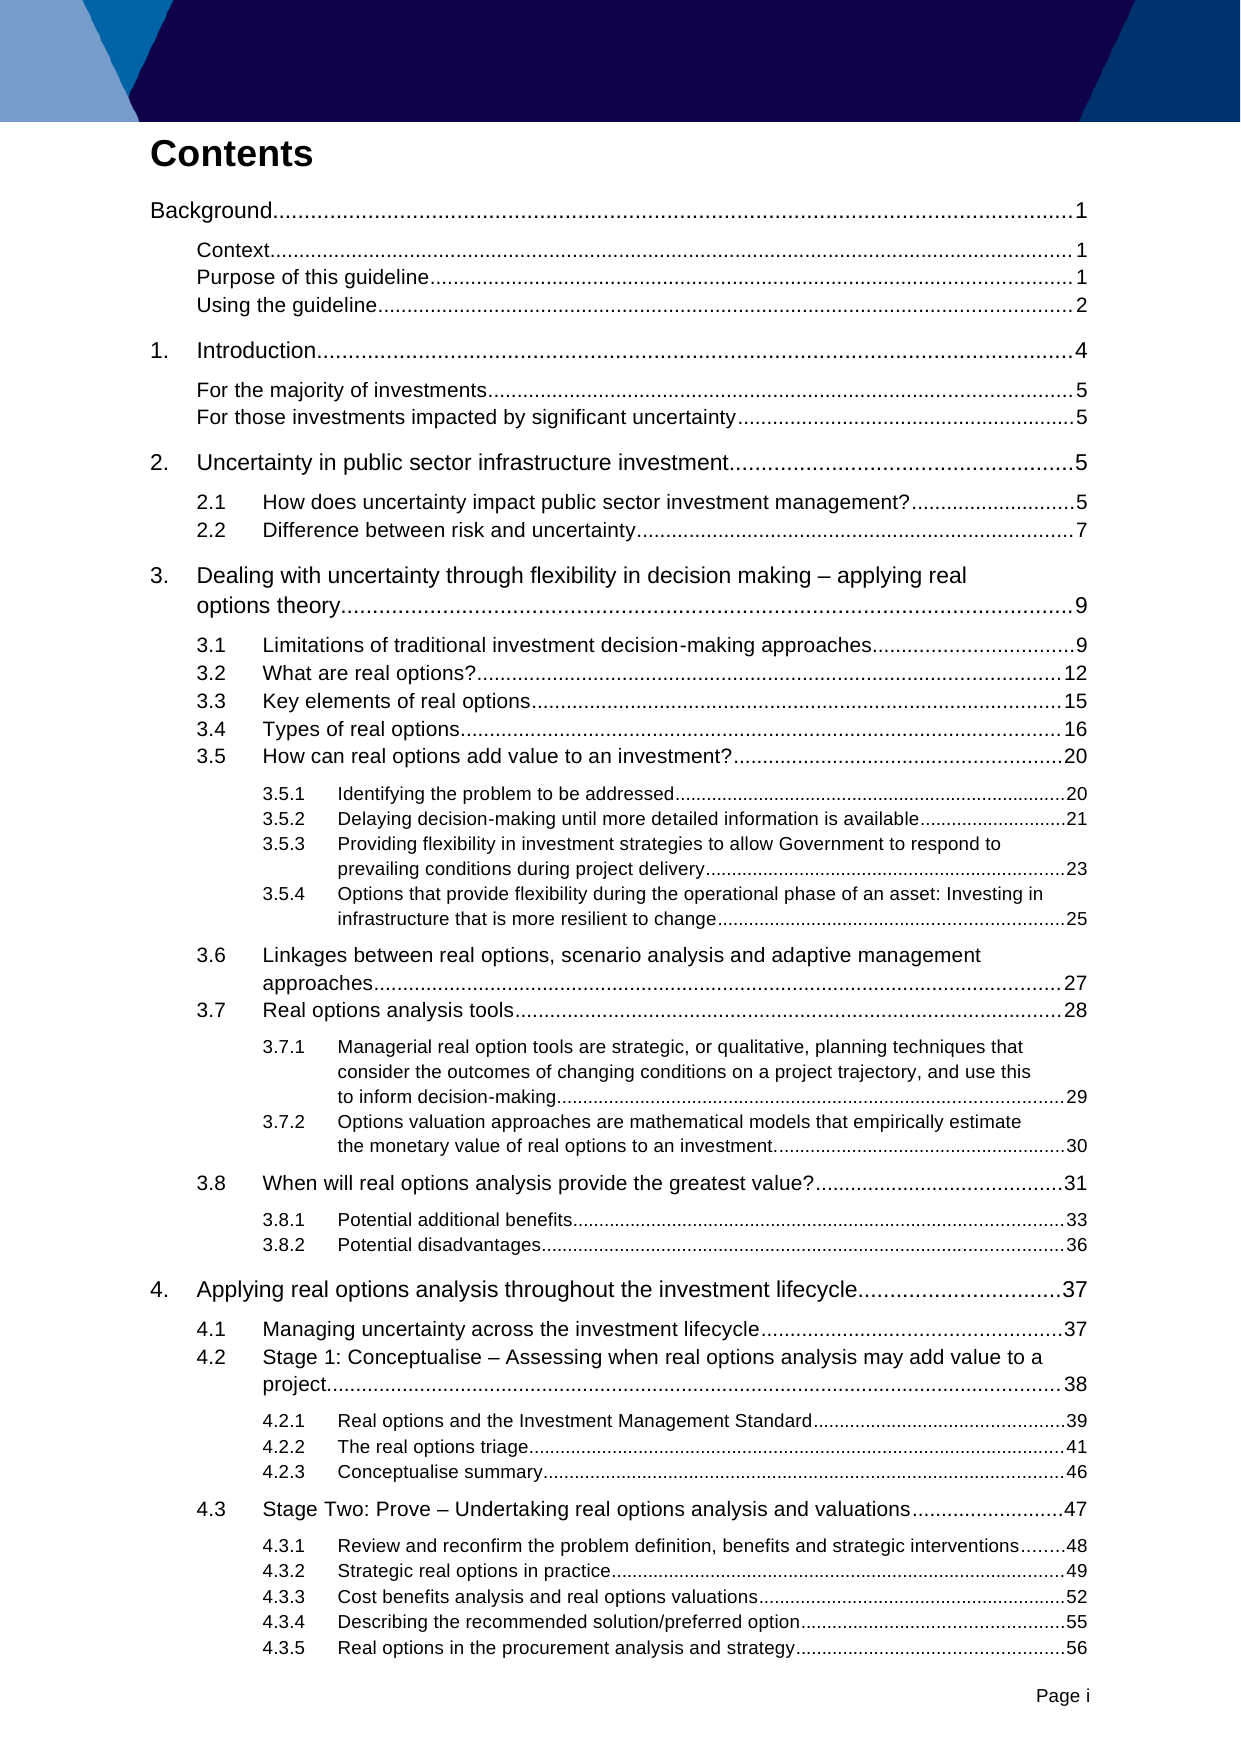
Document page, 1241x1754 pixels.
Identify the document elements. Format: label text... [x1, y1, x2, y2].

text Background 1 [150, 197, 1045, 223]
text For those investments impacted by significant uncertainty 5 [196, 405, 1045, 429]
text 4. Applying real options analysis throughout the investment lifecycle 37 [150, 1276, 1045, 1302]
text 4.1 Managing uncertainty across the investment lifecycle 37 [196, 1317, 1045, 1341]
text Using the guideline 2 [196, 293, 1045, 317]
text 3.4 Types of real options 16 [196, 716, 1045, 740]
text 4.3.4 Describing the recommended solution/preferred option 55 [262, 1611, 1045, 1633]
text 3.8 When will real options analysis provide the greatest value? 31 [196, 1170, 1045, 1194]
text 3.1 Limitations of traditional investment decision-making approaches 9 [196, 633, 1045, 657]
text 3.5.4 Options that provide flexibility during the operational phase of an asset: Investing in infrastructure that is more resilient to change 25 [262, 883, 1045, 929]
text 3.5.2 Delaying decision-making until more detailed information is available 21 [262, 808, 1045, 829]
text 3.7.2 Options valuation approaches are mathematical models that empirically estimate the monetary value of real options to an investment. 30 [262, 1110, 1045, 1157]
text For the majority of investments 5 [196, 377, 1045, 401]
text 3.8.1 Potential additional benefits 33 [262, 1209, 1045, 1230]
text 4.2 Stage 1: Conceptualise – Assessing when real options analysis may add value to a project 38 [196, 1344, 1045, 1396]
text 3.3 Key elements of real options 15 [196, 688, 1045, 712]
text 2.2 Difference between risk and uncertainty 7 [196, 518, 1045, 542]
text 3.8.2 Potential disadvantages 36 [262, 1234, 1045, 1256]
text 4.2.3 Conceptualise summary 46 [262, 1461, 1045, 1482]
text 1. Introduction 4 [150, 337, 1045, 363]
text 4.3 Stage Two: Prove – Undertaking real options analysis and valuations 47 [196, 1497, 1045, 1521]
text 4.2.1 Real options and the Investment Management Standard 39 [262, 1410, 1045, 1432]
text 3.7 Real options analysis tools 28 [196, 998, 1045, 1022]
text 3. Dealing with uncertainty through flexibility in decision making – applying real options theory 9 [150, 562, 1045, 619]
picture [0, 0, 1241, 122]
text 2. Uncertainty in public sector infrastructure investment 5 [150, 449, 1045, 476]
text 3.7.1 Managerial real option tools are strategic, or qualitative, planning techniques that consider the outcomes of changing conditions on a project trajectory, and use this to inform decision-making. 29 [262, 1036, 1045, 1107]
text 3.5.1 Identifying the problem to be addressed 20 [262, 782, 1045, 804]
text Purpose of this guideline 1 [196, 265, 1045, 289]
text 2.1 How does uncertainty impact public sector investment management? 5 [196, 490, 1045, 514]
text 3.5.3 Providing flexibility in investment strategies to allow Government to respond to prevailing conditions during project delivery 23 [262, 833, 1045, 879]
text 4.3.5 Real options in the procurement analysis and strategy 56 [262, 1637, 1045, 1658]
text Context 1 [196, 238, 1045, 262]
text 3.6 Linkages between real options, scenario analysis and adaptive management approaches 27 [196, 943, 1045, 994]
text Contents [150, 131, 1090, 174]
text 4.3.1 Review and reconfirm the problem definition, benefits and strategic interventions 48 [262, 1535, 1045, 1556]
text 4.3.2 Strategic real options in practice 49 [262, 1560, 1045, 1582]
text 4.3.3 Cost benefits analysis and real options valuations 52 [262, 1586, 1045, 1607]
text 3.2 What are real options? 12 [196, 661, 1045, 685]
text 4.2.2 The real options triage 41 [262, 1435, 1045, 1457]
text 3.5 How can real options add value to an investment? 20 [196, 744, 1045, 768]
